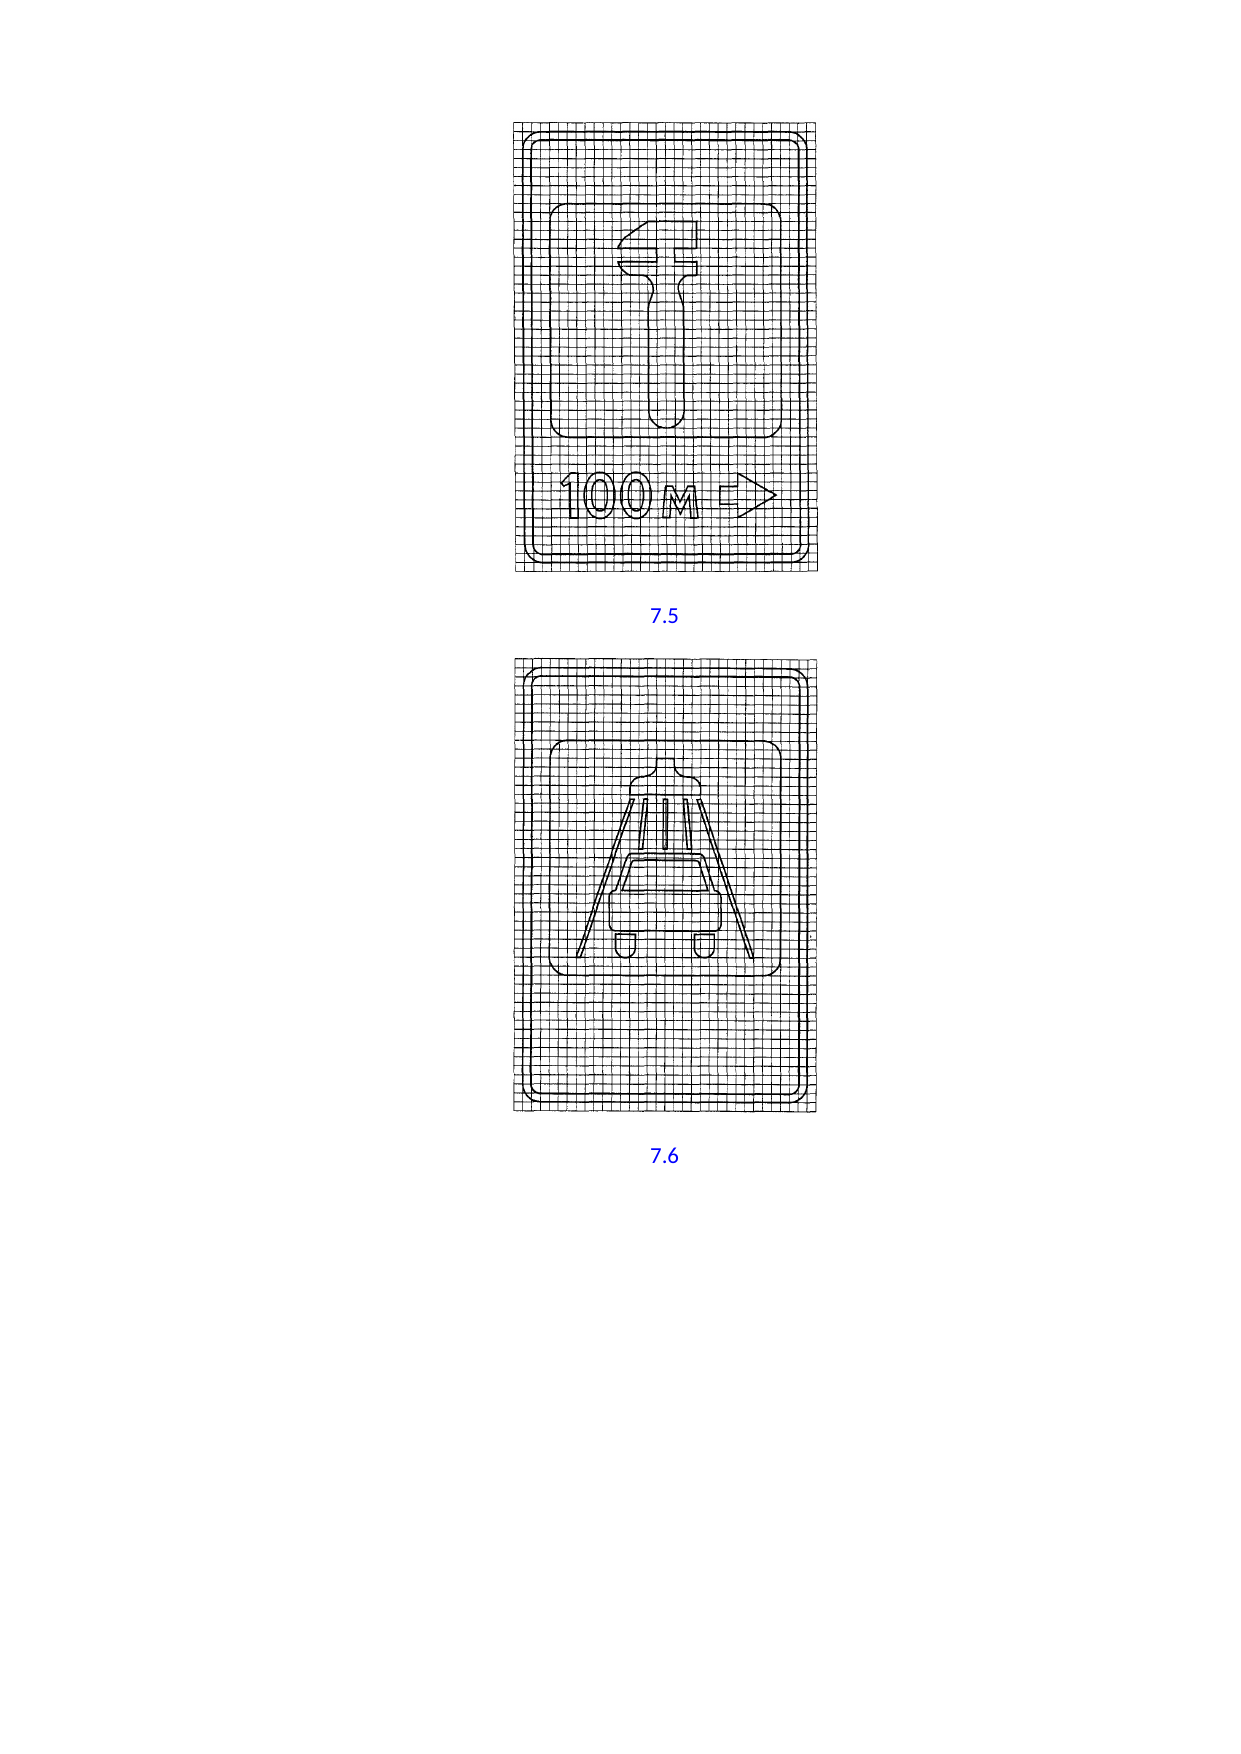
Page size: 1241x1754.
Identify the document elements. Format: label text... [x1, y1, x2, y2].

picture [509, 118, 820, 573]
text 7.6 [177, 1141, 1152, 1169]
text 7.5 [177, 601, 1152, 629]
picture [511, 656, 818, 1114]
